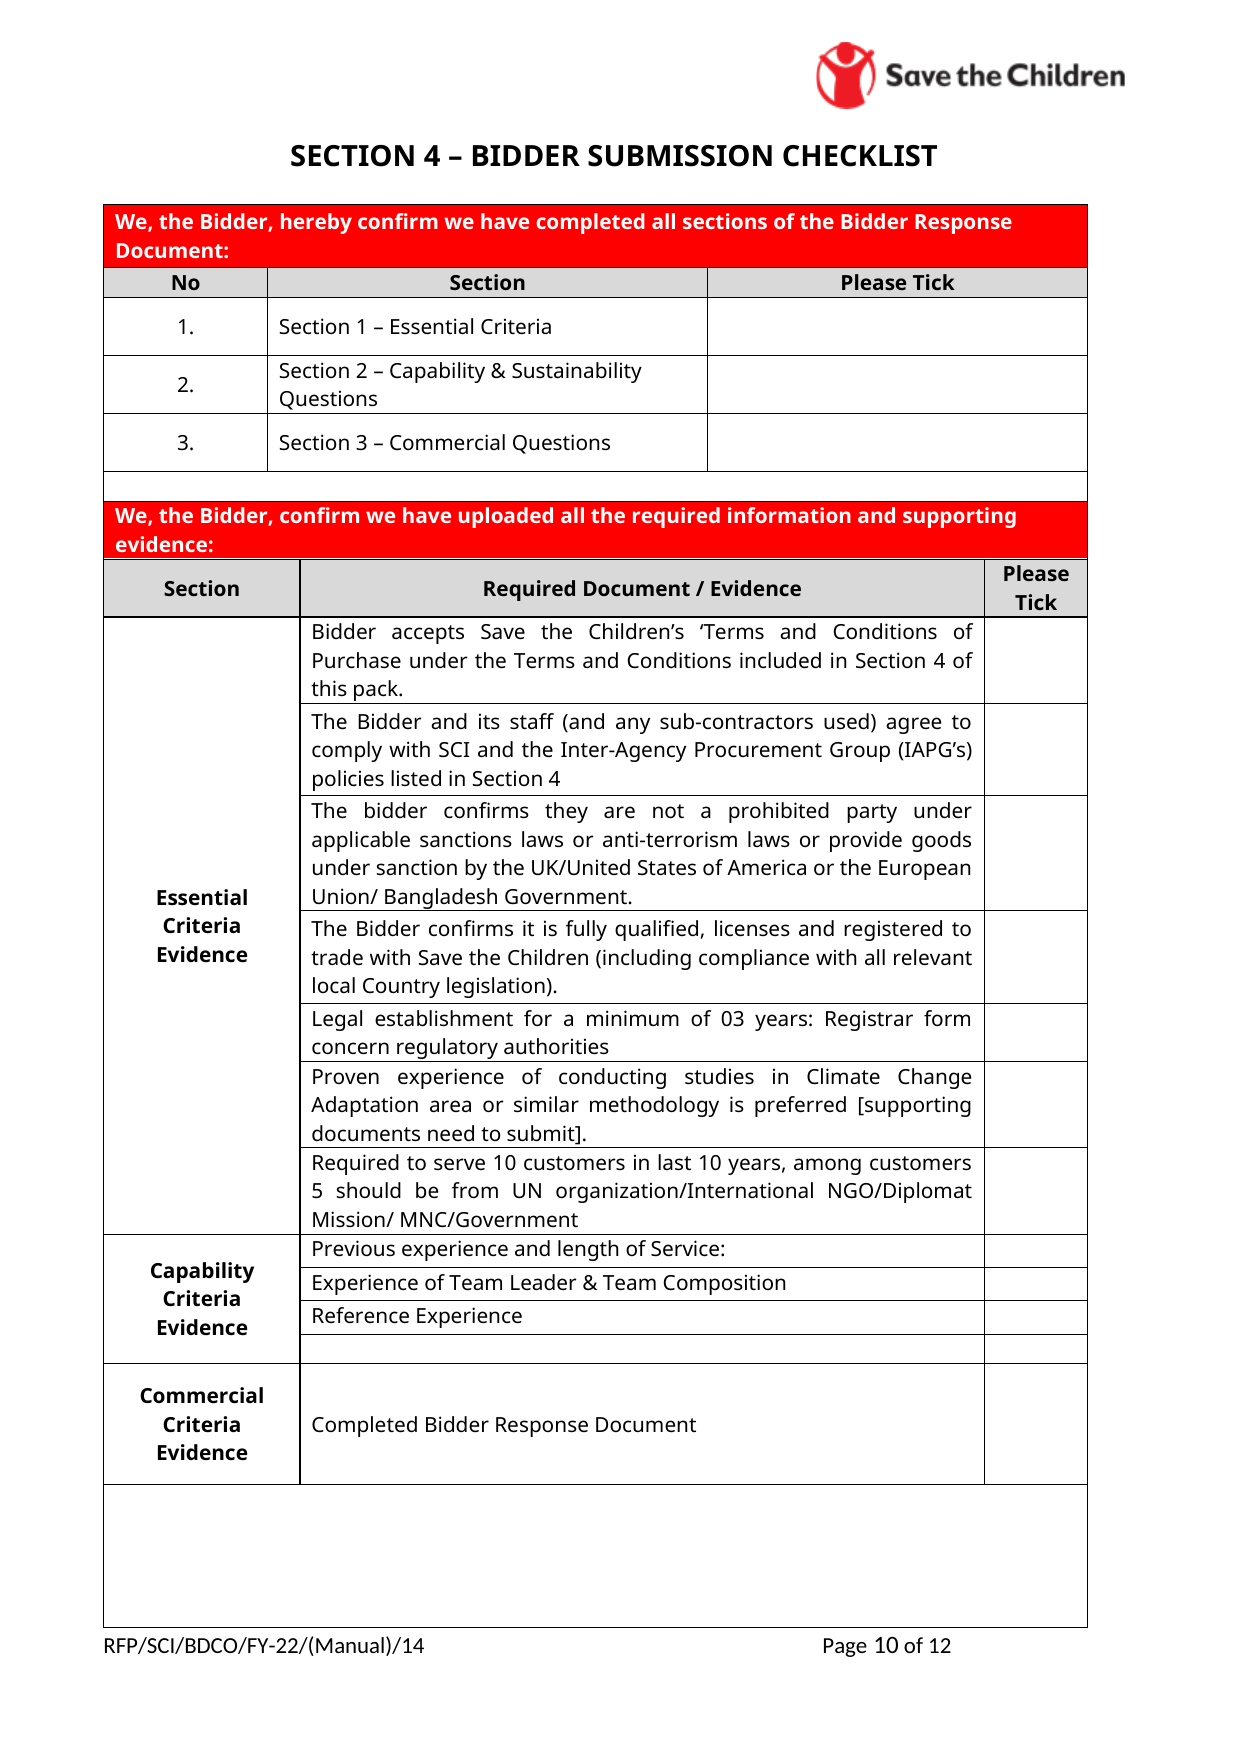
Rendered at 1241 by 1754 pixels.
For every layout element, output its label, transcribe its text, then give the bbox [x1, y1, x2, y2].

table_cell Proven experience of conducting studies in Climate Change Adaptation area or similar methodology is preferred [supporting documents need to submit]. [301, 1062, 984, 1147]
table_cell [985, 796, 1087, 910]
picture [816, 42, 1125, 109]
table_cell [104, 472, 1087, 501]
table_cell Section 2 – Capability & Sustainability Questions [268, 356, 707, 413]
table_cell [985, 1062, 1087, 1147]
table_cell 2. [104, 356, 267, 413]
table_cell Essential Criteria Evidence [104, 618, 299, 1233]
table_cell Capability Criteria Evidence [104, 1235, 299, 1363]
table_cell Previous experience and length of Service: [301, 1235, 984, 1267]
table_cell [708, 414, 1087, 471]
subtitle SECTION 4 – BIDDER SUBMISSION CHECKLIST [103, 135, 1125, 175]
table_cell Reference Experience [301, 1301, 984, 1333]
table_cell [708, 298, 1087, 355]
table_cell [985, 618, 1087, 703]
table_cell Section 1 – Essential Criteria [268, 298, 707, 355]
table_cell Bidder accepts Save the Children’s ‘Terms and Conditions of Purchase under the Terms and Conditions included in Section 4 of this pack. [301, 618, 984, 703]
table_cell Experience of Team Leader & Team Composition [301, 1268, 984, 1300]
table_cell [985, 704, 1087, 795]
table_cell [985, 1364, 1087, 1484]
table_cell The Bidder and its staff (and any sub-contractors used) agree to comply with SCI and the Inter-Agency Procurement Group (IAPG’s) policies listed in Section 4 [301, 704, 984, 795]
table_cell Section [104, 560, 299, 616]
table_cell [985, 1335, 1087, 1363]
table_cell 3. [104, 414, 267, 471]
table_cell The Bidder confirms it is fully qualified, licenses and registered to trade with Save the Children (including compliance with all relevant local Country legislation). [301, 911, 984, 1003]
table_cell 1. [104, 298, 267, 355]
table_cell The bidder confirms they are not a prohibited party under applicable sanctions laws or anti-terrorism laws or provide goods under sanction by the UK/United States of America or the European Union/ Bangladesh Government. [301, 796, 984, 910]
table_cell No [104, 268, 267, 297]
table_header We, the Bidder, hereby confirm we have completed all sections of the Bidder Response Document: [104, 205, 1087, 267]
table_cell Required to serve 10 customers in last 10 years, among customers 5 should be from UN organization/International NGO/Diplomat Mission/ MNC/Government [301, 1148, 984, 1233]
table_cell [301, 1335, 984, 1363]
table_cell Commercial Criteria Evidence [104, 1364, 299, 1484]
table_cell [708, 356, 1087, 413]
table_cell [985, 1148, 1087, 1233]
table_cell Section 3 – Commercial Questions [268, 414, 707, 471]
table_cell [985, 1268, 1087, 1300]
table_cell [985, 911, 1087, 1003]
table_cell [104, 1485, 1087, 1627]
table_cell Please Tick [708, 268, 1087, 297]
table_cell We, the Bidder, confirm we have uploaded all the required information and supporting evidence: [104, 502, 1087, 558]
table_cell Section [268, 268, 707, 297]
table_cell [985, 1004, 1087, 1061]
table_cell [985, 1301, 1087, 1333]
table_cell Legal establishment for a minimum of 03 years: Registrar form concern regulatory authorities [301, 1004, 984, 1061]
table_cell Required Document / Evidence [301, 560, 984, 616]
table_cell Please Tick [985, 560, 1087, 616]
table_cell [985, 1235, 1087, 1267]
table_cell Completed Bidder Response Document [301, 1364, 984, 1484]
